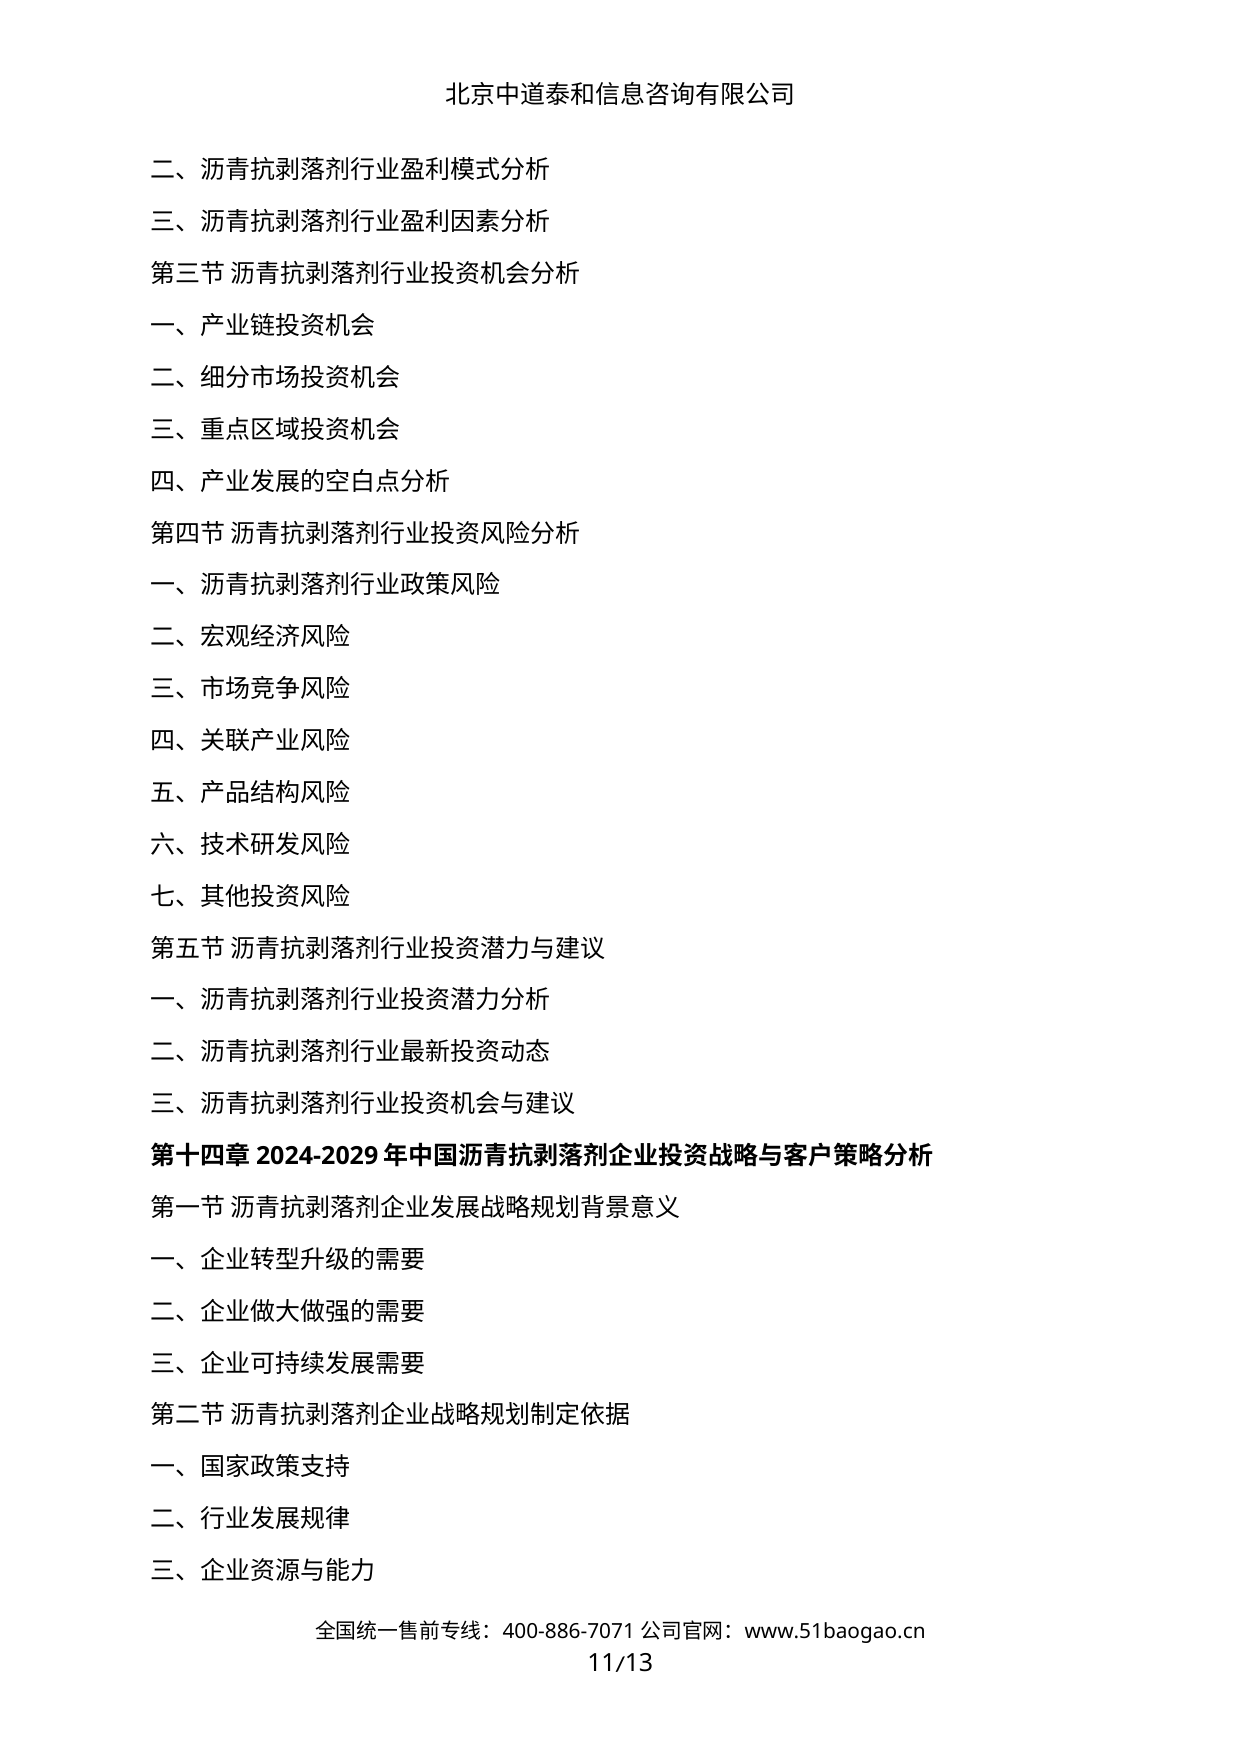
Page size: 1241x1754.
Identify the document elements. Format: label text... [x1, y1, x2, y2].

text 四、产业发展的空白点分析 [150, 461, 1090, 497]
text 二、沥青抗剥落剂行业盈利模式分析 [150, 150, 1090, 186]
text 二、企业做大做强的需要 [150, 1291, 1090, 1327]
text 二、沥青抗剥落剂行业最新投资动态 [150, 1032, 1090, 1068]
text 第五节 沥青抗剥落剂行业投资潜力与建议 [150, 928, 1090, 964]
text 五、产品结构风险 [150, 772, 1090, 809]
text 四、关联产业风险 [150, 721, 1090, 757]
text 六、技术研发风险 [150, 824, 1090, 861]
text 一、企业转型升级的需要 [150, 1239, 1090, 1276]
text 二、行业发展规律 [150, 1499, 1090, 1535]
text 二、细分市场投资机会 [150, 357, 1090, 394]
text 一、产业链投资机会 [150, 306, 1090, 342]
text 三、重点区域投资机会 [150, 409, 1090, 446]
text 第四节 沥青抗剥落剂行业投资风险分析 [150, 513, 1090, 549]
text 第十四章 2024-2029年中国沥青抗剥落剂企业投资战略与客户策略分析 [150, 1136, 1090, 1172]
text 一、沥青抗剥落剂行业投资潜力分析 [150, 980, 1090, 1016]
text 第一节 沥青抗剥落剂企业发展战略规划背景意义 [150, 1187, 1090, 1224]
text 第二节 沥青抗剥落剂企业战略规划制定依据 [150, 1395, 1090, 1431]
text 三、沥青抗剥落剂行业盈利因素分析 [150, 202, 1090, 238]
text 二、宏观经济风险 [150, 617, 1090, 653]
text 一、国家政策支持 [150, 1447, 1090, 1483]
text 七、其他投资风险 [150, 876, 1090, 912]
text 三、沥青抗剥落剂行业投资机会与建议 [150, 1084, 1090, 1120]
text 三、企业资源与能力 [150, 1551, 1090, 1587]
text 一、沥青抗剥落剂行业政策风险 [150, 565, 1090, 601]
text 三、企业可持续发展需要 [150, 1343, 1090, 1379]
text 三、市场竞争风险 [150, 669, 1090, 705]
text 第三节 沥青抗剥落剂行业投资机会分析 [150, 254, 1090, 290]
